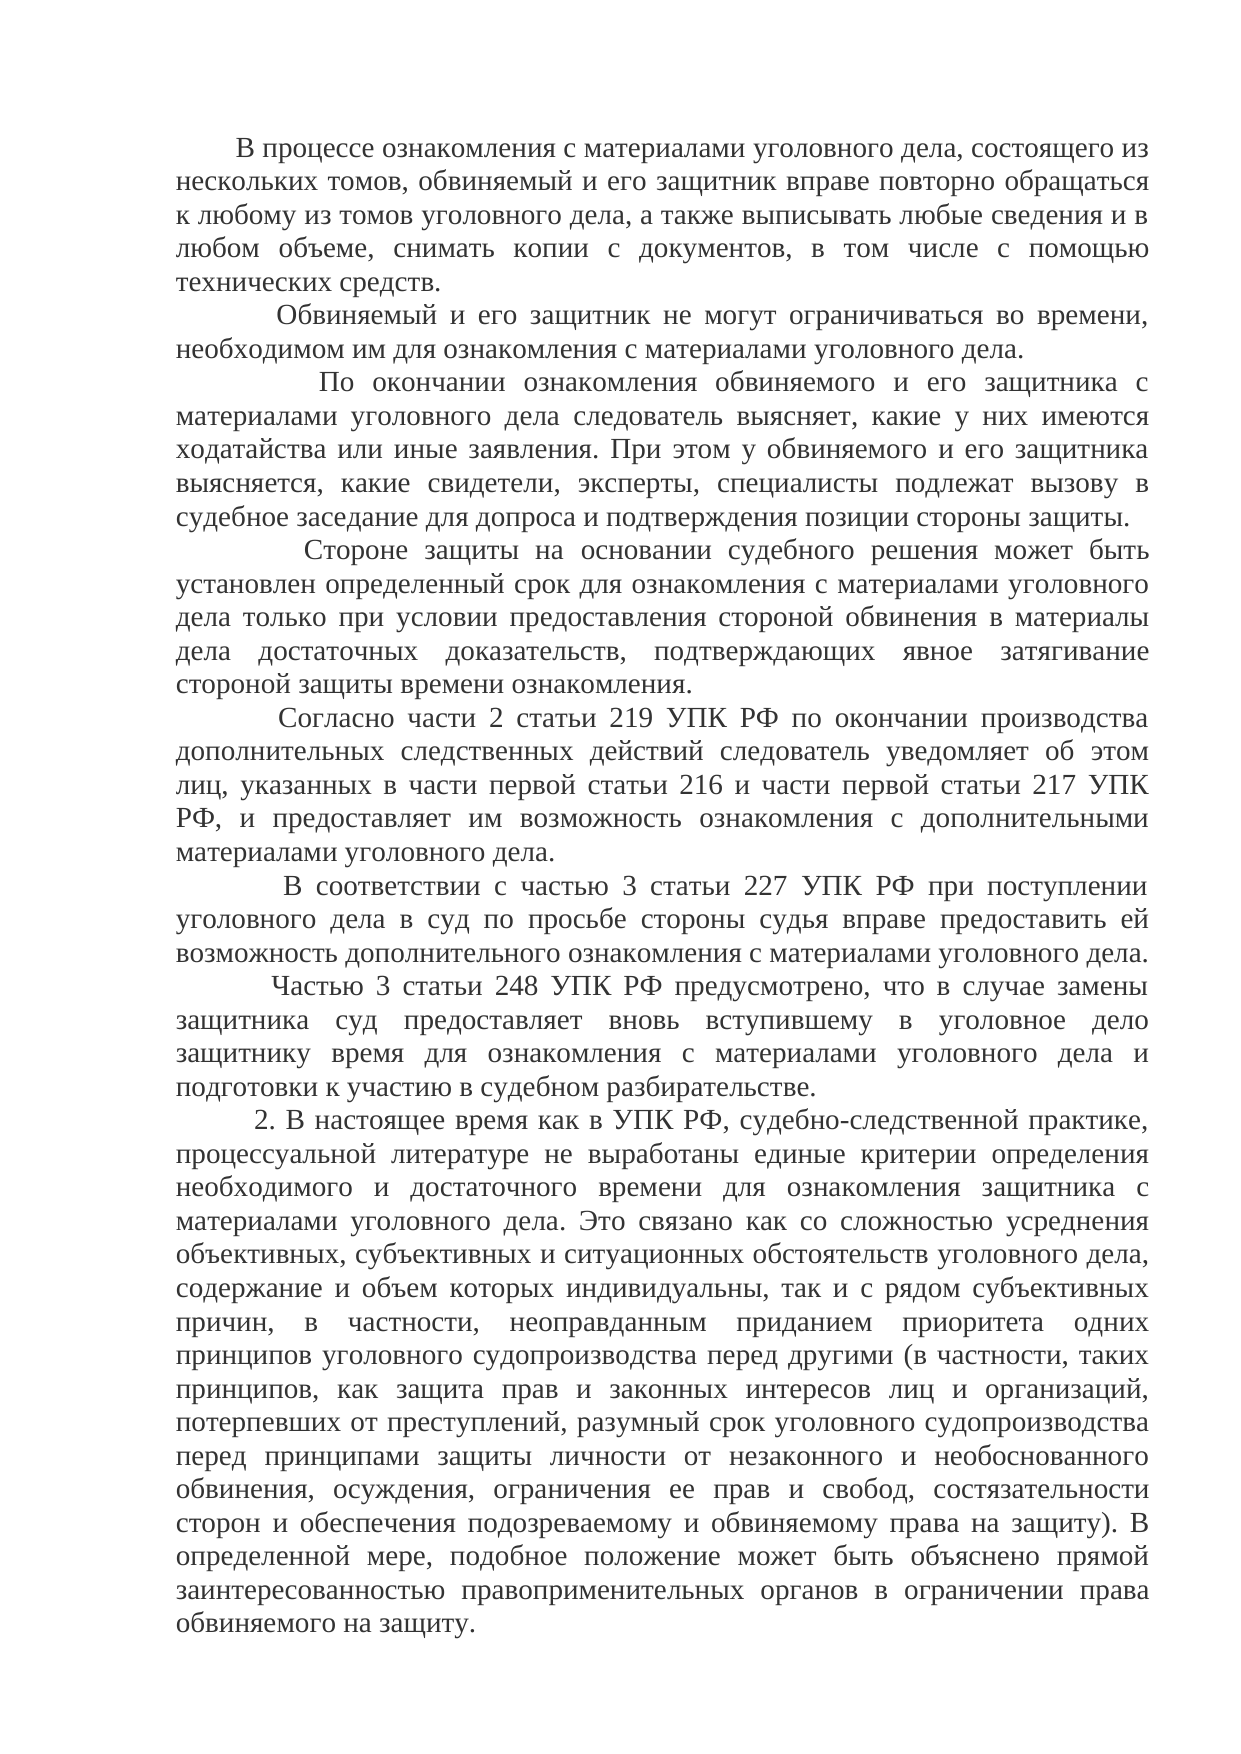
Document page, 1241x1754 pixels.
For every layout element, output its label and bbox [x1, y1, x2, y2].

table_cell [176, 130, 1150, 1639]
